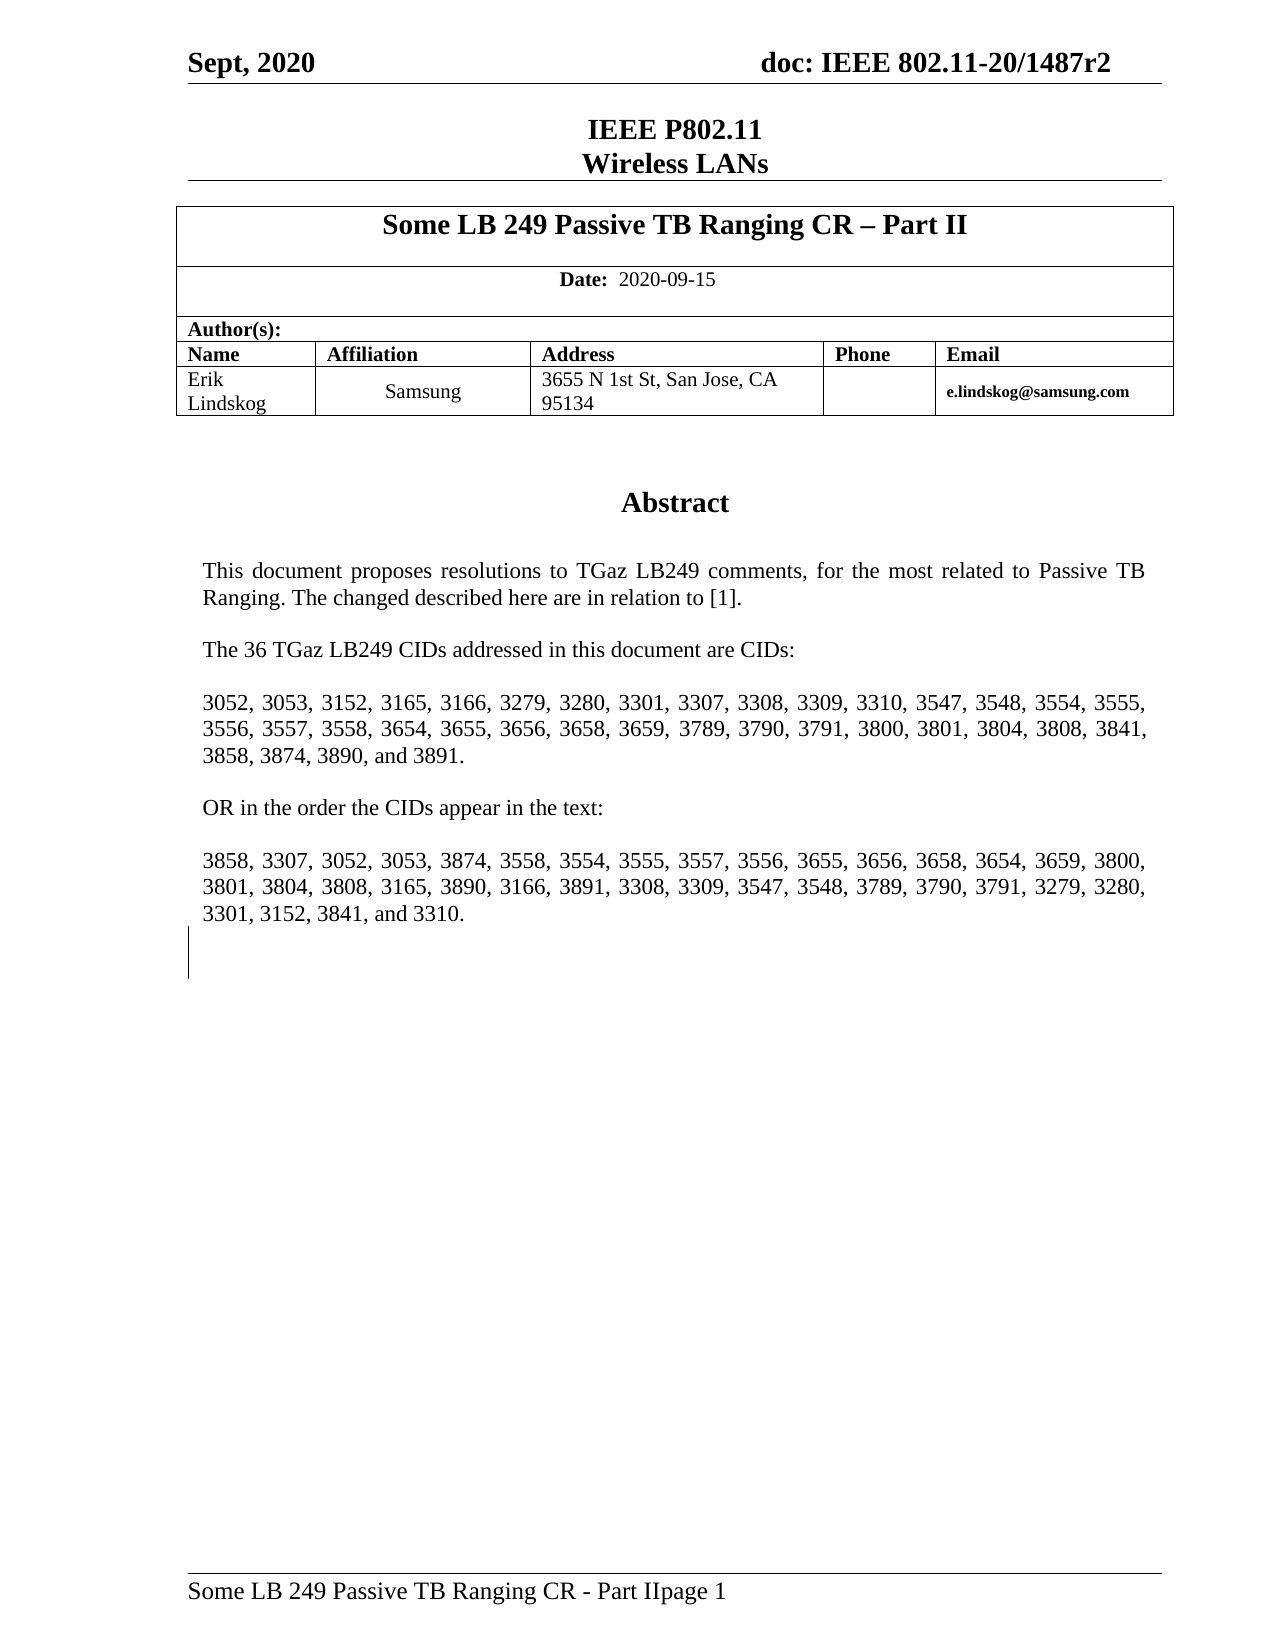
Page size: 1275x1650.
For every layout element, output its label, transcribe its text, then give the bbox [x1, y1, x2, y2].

table_header Some LB 249 Passive TB Ranging CR – Part II [177, 207, 1173, 266]
table_cell Date: 2020-09-15 [177, 267, 1173, 316]
table_cell Email [936, 342, 1173, 366]
table_cell [824, 367, 935, 415]
table_cell e.lindskog@samsung.com [936, 367, 1173, 415]
table_cell Author(s): [177, 317, 1173, 341]
table_cell Phone [824, 342, 935, 366]
table_cell Affiliation [316, 342, 530, 366]
table_cell Samsung [316, 367, 530, 415]
table_cell Name [177, 342, 315, 366]
table_cell Address [531, 342, 823, 366]
text IEEE P802.11 Wireless LANs [187, 112, 1162, 181]
table_cell Erik Lindskog [177, 367, 315, 415]
table_cell 3655 N 1st St, San Jose, CA 95134 [531, 367, 823, 415]
